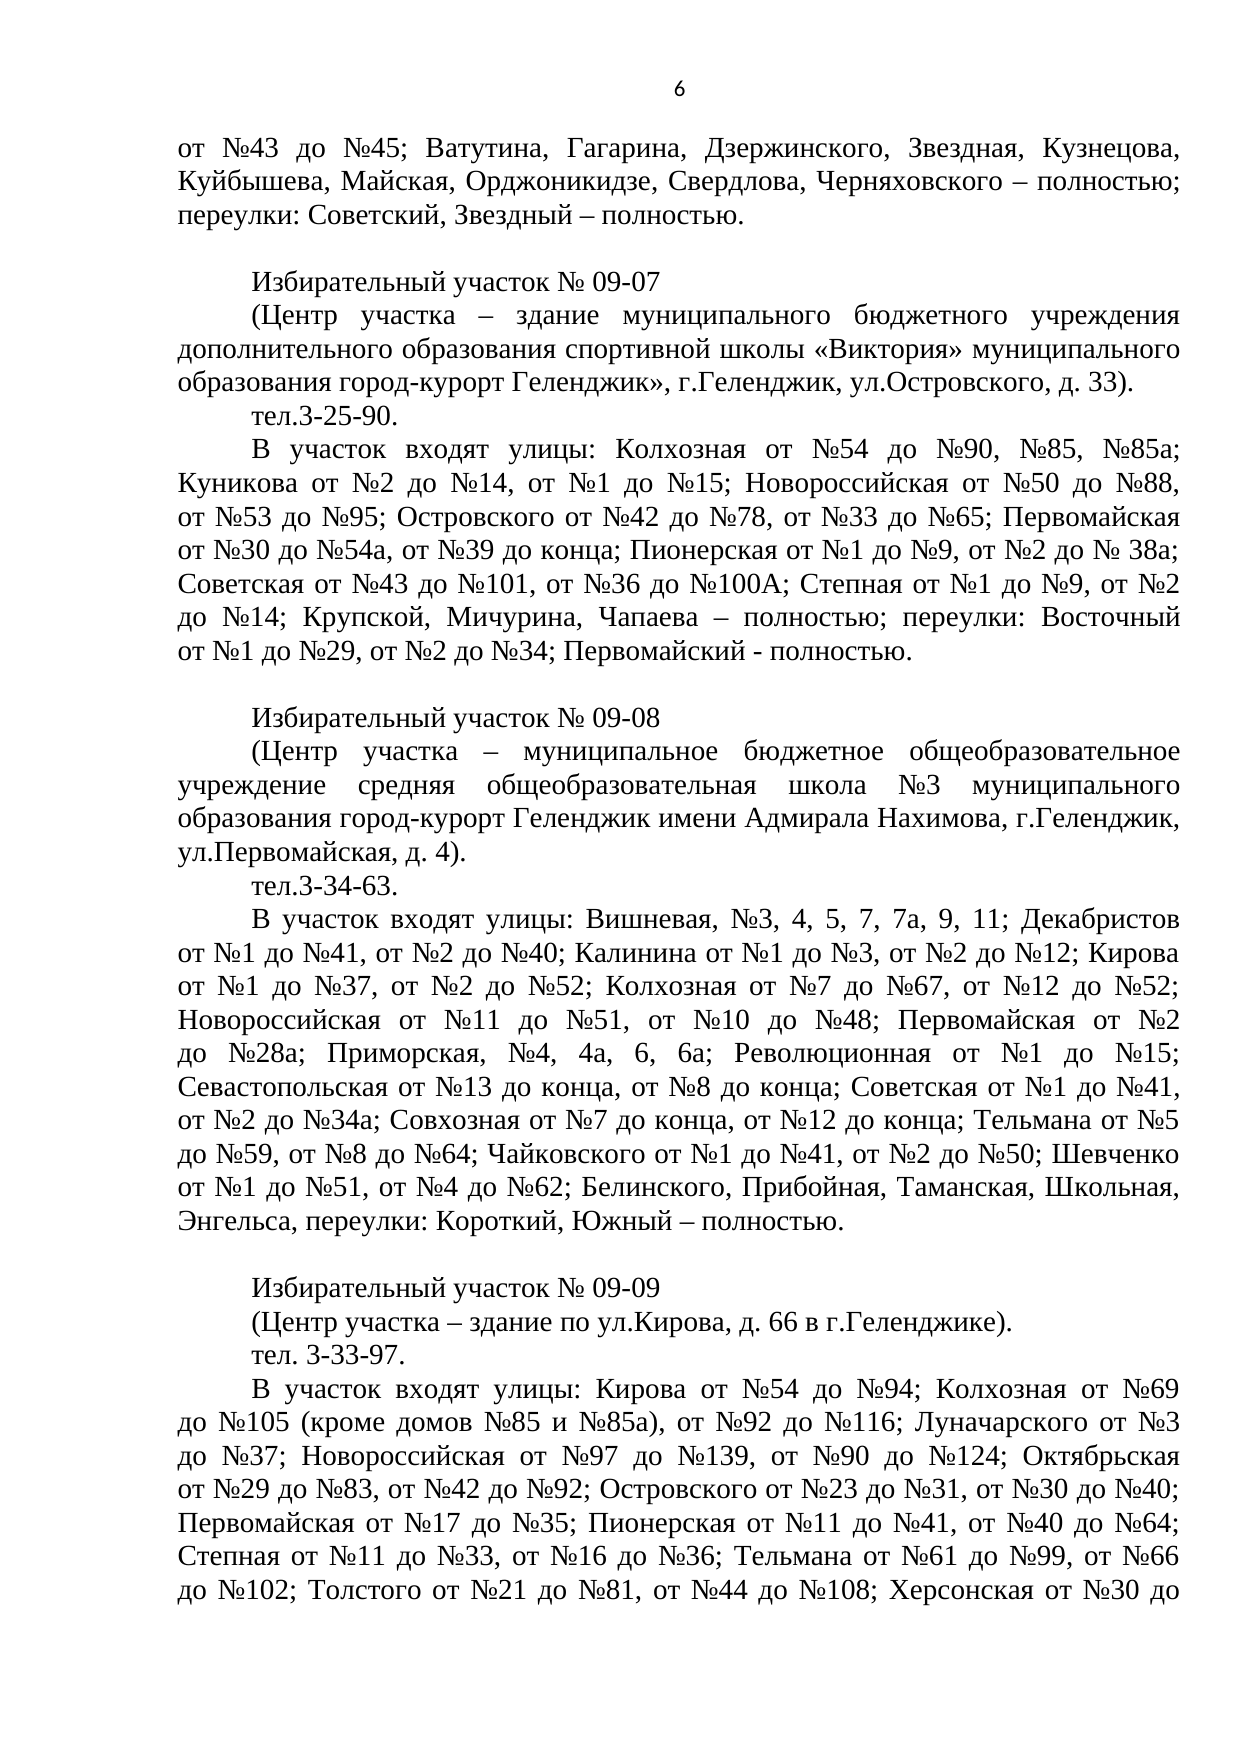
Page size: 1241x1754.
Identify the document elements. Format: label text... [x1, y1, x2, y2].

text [177, 1371, 1181, 1606]
text тел.3-34-63. [177, 868, 1181, 901]
text (Центр участка – муниципальное бюджетное общеобразовательное учреждение средняя общеобразовательная школа №3 муниципального образования город-курорт Геленджик имени Адмирала Нахимова, г.Геленджик, ул.Первомайская, д. 4). [177, 733, 1181, 868]
text тел.3-25-90. [177, 398, 1181, 432]
text Избирательный участок № 09-09 [177, 1270, 1181, 1304]
text Избирательный участок № 09-07 [177, 264, 1181, 297]
text (Центр участка – здание по ул.Кирова, д. 66 в г.Геленджике). [177, 1304, 1181, 1337]
text (Центр участка – здание муниципального бюджетного учреждения дополнительного образования спортивной школы «Виктория» муниципального образования город-курорт Геленджик», г.Геленджик, ул.Островского, д. 33). [177, 297, 1181, 398]
text В участок входят улицы: Вишневая, №3, 4, 5, 7, 7а, 9, 11; Декабристов от №1 до №41, от №2 до №40; Калинина от №1 до №3, от №2 до №12; Кирова от №1 до №37, от №2 до №52; Колхозная от №7 до №67, от №12 до №52; Новороссийская от №11 до №51, от №10 до №48; Первомайская от №2 до №28а; Приморская, №4, 4а, 6, 6а; Революционная от №1 до №15; Севастопольская от №13 до конца, от №8 до конца; Советская от №1 до №41, от №2 до №34а; Совхозная от №7 до конца, от №12 до конца; Тельмана от №5 до №59, от №8 до №64; Чайковского от №1 до №41, от №2 до №50; Шевченко от №1 до №51, от №4 до №62; Белинского, Прибойная, Таманская, Школьная, Энгельса, переулки: Короткий, Южный – полностью. [177, 901, 1181, 1237]
text В участок входят улицы: Колхозная от №54 до №90, №85, №85а; Куникова от №2 до №14, от №1 до №15; Новороссийская от №50 до №88, от №53 до №95; Островского от №42 до №78, от №33 до №65; Первомайская от №30 до №54а, от №39 до конца; Пионерская от №1 до №9, от №2 до № 38а; Советская от №43 до №101, от №36 до №100А; Степная от №1 до №9, от №2 до №14; Крупской, Мичурина, Чапаева – полностью; переулки: Восточный от №1 до №29, от №2 до №34; Первомайский - полностью. [177, 432, 1181, 666]
text Избирательный участок № 09-08 [177, 700, 1181, 733]
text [177, 130, 1181, 230]
text тел. 3-33-97. [177, 1337, 1181, 1371]
